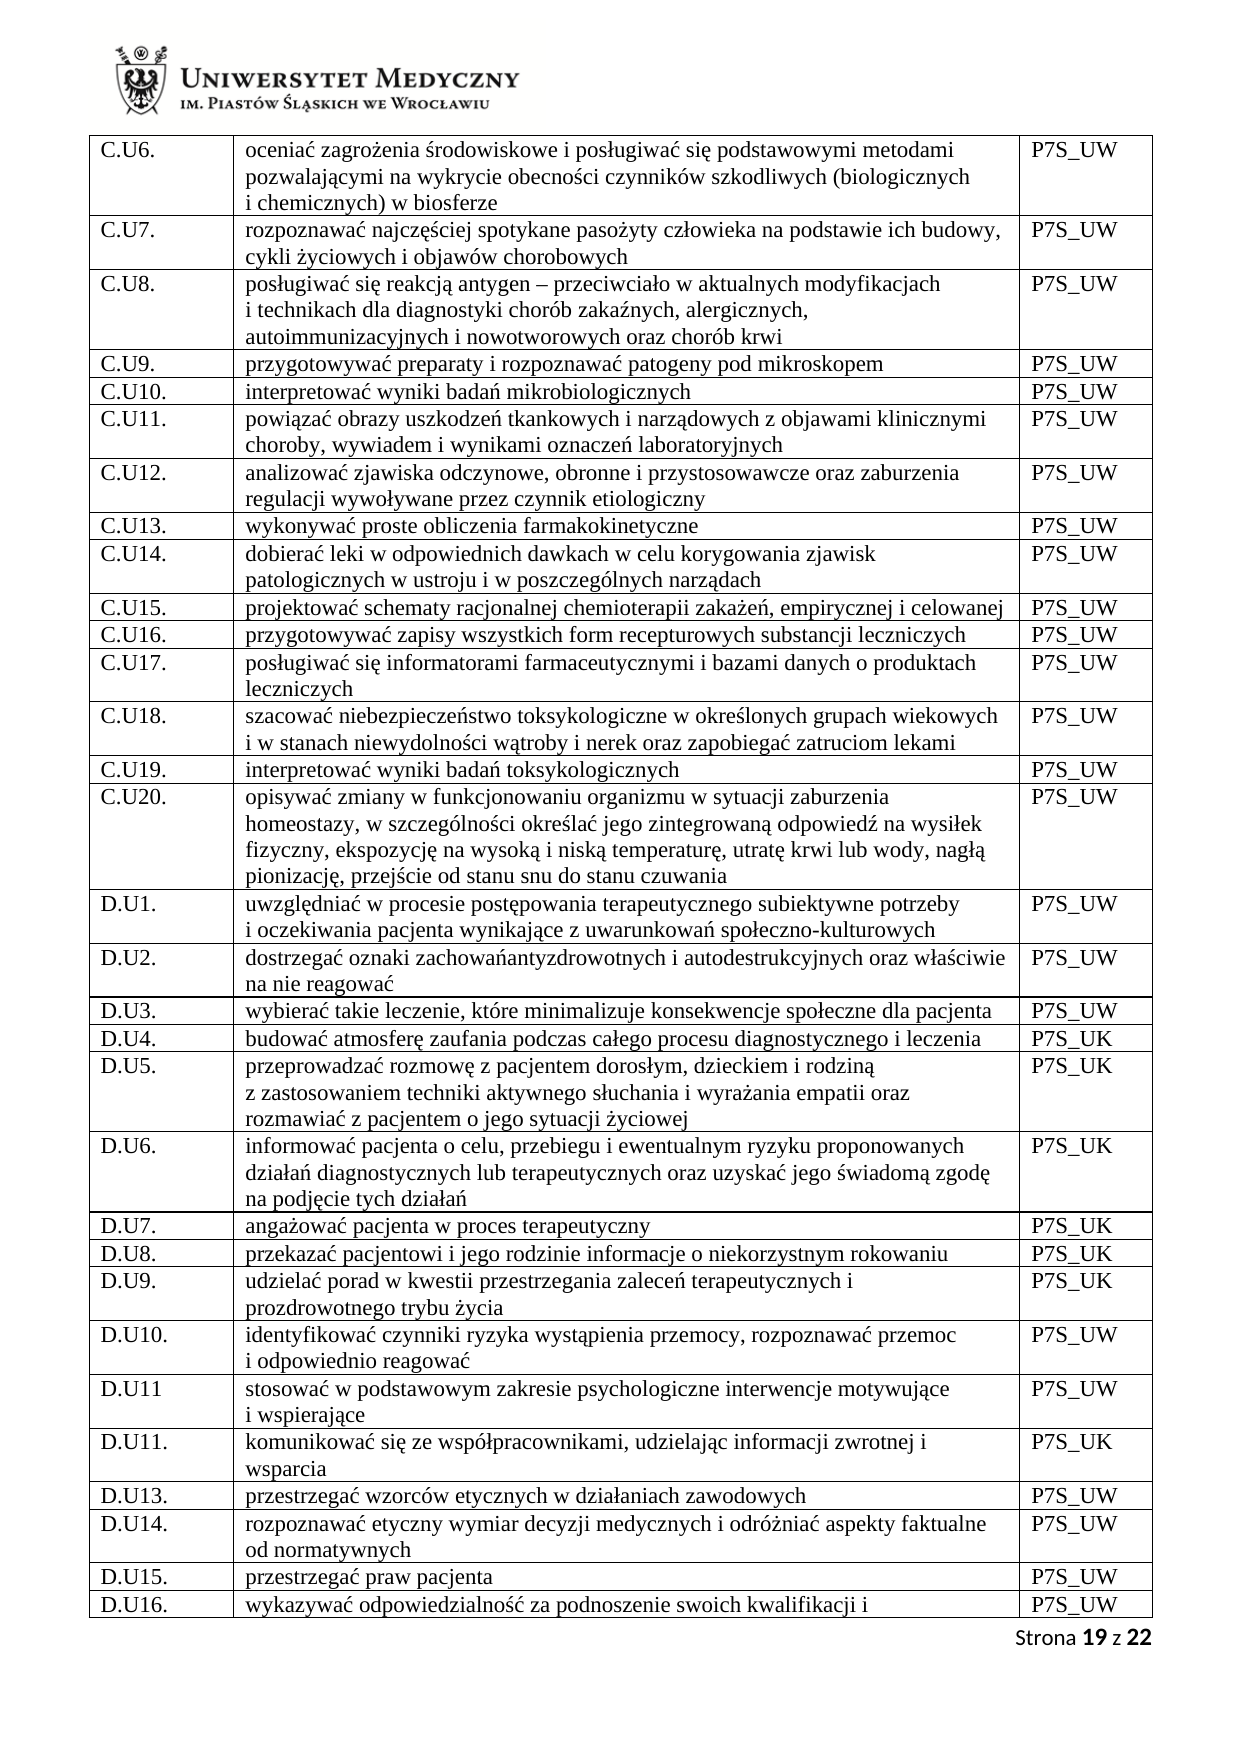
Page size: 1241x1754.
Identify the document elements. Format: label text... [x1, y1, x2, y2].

table_cell P7S_UW [1020, 540, 1152, 593]
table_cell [234, 1591, 1019, 1617]
table_cell P7S_UW [1020, 594, 1152, 620]
table_cell przestrzegać wzorców etycznych w działaniach zawodowych [234, 1482, 1019, 1508]
table_cell C.U19. [90, 756, 233, 782]
table_cell przestrzegać praw pacjenta [234, 1563, 1019, 1590]
table_cell dostrzegać oznaki zachowańantyzdrowotnych i autodestrukcyjnych oraz właściwie na nie reagować [234, 944, 1019, 996]
table_cell D.U7. [90, 1213, 233, 1239]
table_cell analizować zjawiska odczynowe, obronne i przystosowawcze oraz zaburzenia regulacji wywoływane przez czynnik etiologiczny [234, 459, 1019, 512]
table_cell D.U11. [90, 1429, 233, 1481]
table_cell przygotowywać preparaty i rozpoznawać patogeny pod mikroskopem [234, 350, 1019, 377]
table_cell P7S_UW [1020, 702, 1152, 755]
table_cell D.U15. [90, 1563, 233, 1590]
table_cell P7S_UK [1020, 1025, 1152, 1051]
table_cell D.U6. [90, 1132, 233, 1211]
table_cell D.U13. [90, 1482, 233, 1508]
table_cell C.U8. [90, 270, 233, 349]
table_cell P7S_UW [1020, 136, 1152, 215]
table_cell P7S_UW [1020, 270, 1152, 349]
table_cell D.U11 [90, 1375, 233, 1427]
table_cell udzielać porad w kwestii przestrzegania zaleceń terapeutycznych i prozdrowotnego trybu życia [234, 1267, 1019, 1320]
table_cell P7S_UW [1020, 1321, 1152, 1374]
table_cell D.U1. [90, 890, 233, 943]
table_cell rozpoznawać najczęściej spotykane pasożyty człowieka na podstawie ich budowy, cykli życiowych i objawów chorobowych [234, 216, 1019, 269]
table_cell P7S_UK [1020, 1267, 1152, 1320]
table_cell P7S_UK [1020, 1132, 1152, 1211]
table_cell C.U7. [90, 216, 233, 269]
table_cell wykonywać proste obliczenia farmakokinetyczne [234, 513, 1019, 539]
table_cell szacować niebezpieczeństwo toksykologiczne w określonych grupach wiekowych i w stanach niewydolności wątroby i nerek oraz zapobiegać zatruciom lekami [234, 702, 1019, 755]
table_cell P7S_UW [1020, 350, 1152, 377]
table_cell P7S_UW [1020, 513, 1152, 539]
table_cell P7S_UW [1020, 944, 1152, 996]
table_cell angażować pacjenta w proces terapeutyczny [234, 1213, 1019, 1239]
table_cell D.U9. [90, 1267, 233, 1320]
table_cell powiązać obrazy uszkodzeń tkankowych i narządowych z objawami klinicznymi choroby, wywiadem i wynikami oznaczeń laboratoryjnych [234, 405, 1019, 458]
table_cell C.U9. [90, 350, 233, 377]
table_cell C.U18. [90, 702, 233, 755]
table_cell P7S_UW [1020, 1375, 1152, 1427]
table_cell D.U4. [90, 1025, 233, 1051]
table_cell P7S_UK [1020, 1240, 1152, 1266]
table_cell P7S_UK [1020, 1213, 1152, 1239]
table_cell C.U20. [90, 784, 233, 889]
table_cell stosować w podstawowym zakresie psychologiczne interwencje motywujące i wspierające [234, 1375, 1019, 1427]
table_cell P7S_UW [1020, 459, 1152, 512]
table_cell budować atmosferę zaufania podczas całego procesu diagnostycznego i leczenia [234, 1025, 1019, 1051]
table_cell uwzględniać w procesie postępowania terapeutycznego subiektywne potrzeby i oczekiwania pacjenta wynikające z uwarunkowań społeczno-kulturowych [234, 890, 1019, 943]
table_cell C.U14. [90, 540, 233, 593]
table_cell D.U16. [90, 1591, 233, 1617]
table_cell P7S_UK [1020, 1429, 1152, 1481]
table_cell P7S_UW [1020, 1591, 1152, 1617]
table_cell komunikować się ze współpracownikami, udzielając informacji zwrotnej i wsparcia [234, 1429, 1019, 1481]
table_cell projektować schematy racjonalnej chemioterapii zakażeń, empirycznej i celowanej [234, 594, 1019, 620]
table_cell informować pacjenta o celu, przebiegu i ewentualnym ryzyku proponowanych działań diagnostycznych lub terapeutycznych oraz uzyskać jego świadomą zgodę na podjęcie tych działań [234, 1132, 1019, 1211]
table_cell P7S_UW [1020, 405, 1152, 458]
table_cell P7S_UW [1020, 784, 1152, 889]
table_cell C.U13. [90, 513, 233, 539]
table_cell interpretować wyniki badań toksykologicznych [234, 756, 1019, 782]
table_cell przeprowadzać rozmowę z pacjentem dorosłym, dzieckiem i rodziną z zastosowaniem techniki aktywnego słuchania i wyrażania empatii oraz rozmawiać z pacjentem o jego sytuacji życiowej [234, 1052, 1019, 1131]
table_cell D.U14. [90, 1510, 233, 1562]
table_cell C.U10. [90, 378, 233, 404]
table_cell P7S_UW [1020, 378, 1152, 404]
table_cell P7S_UW [1020, 1563, 1152, 1590]
table_cell posługiwać się informatorami farmaceutycznymi i bazami danych o produktach leczniczych [234, 649, 1019, 701]
table_cell P7S_UW [1020, 890, 1152, 943]
table_cell C.U15. [90, 594, 233, 620]
table_cell rozpoznawać etyczny wymiar decyzji medycznych i odróżniać aspekty faktualne od normatywnych [234, 1510, 1019, 1562]
table_cell P7S_UW [1020, 216, 1152, 269]
table_cell C.U12. [90, 459, 233, 512]
picture [87, 18, 546, 142]
table_cell identyfikować czynniki ryzyka wystąpienia przemocy, rozpoznawać przemoc i odpowiednio reagować [234, 1321, 1019, 1374]
table_cell przygotowywać zapisy wszystkich form recepturowych substancji leczniczych [234, 621, 1019, 647]
table_cell wybierać takie leczenie, które minimalizuje konsekwencje społeczne dla pacjenta [234, 998, 1019, 1024]
table_cell D.U3. [90, 998, 233, 1024]
table_cell D.U5. [90, 1052, 233, 1131]
table_cell D.U2. [90, 944, 233, 996]
table_cell P7S_UW [1020, 998, 1152, 1024]
table_cell interpretować wyniki badań mikrobiologicznych [234, 378, 1019, 404]
table_cell opisywać zmiany w funkcjonowaniu organizmu w sytuacji zaburzenia homeostazy, w szczególności określać jego zintegrowaną odpowiedź na wysiłek fizyczny, ekspozycję na wysoką i niską temperaturę, utratę krwi lub wody, nagłą pionizację, przejście od stanu snu do stanu czuwania [234, 784, 1019, 889]
table_cell P7S_UK [1020, 1052, 1152, 1131]
table_cell przekazać pacjentowi i jego rodzinie informacje o niekorzystnym rokowaniu [234, 1240, 1019, 1266]
table_cell oceniać zagrożenia środowiskowe i posługiwać się podstawowymi metodami pozwalającymi na wykrycie obecności czynników szkodliwych (biologicznych i chemicznych) w biosferze [234, 136, 1019, 215]
table_cell C.U6. [90, 136, 233, 215]
table_cell D.U8. [90, 1240, 233, 1266]
table_cell P7S_UW [1020, 1510, 1152, 1562]
table_cell P7S_UW [1020, 1482, 1152, 1508]
table_cell P7S_UW [1020, 756, 1152, 782]
table_cell posługiwać się reakcją antygen – przeciwciało w aktualnych modyfikacjach i technikach dla diagnostyki chorób zakaźnych, alergicznych, autoimmunizacyjnych i nowotworowych oraz chorób krwi [234, 270, 1019, 349]
table_cell P7S_UW [1020, 649, 1152, 701]
table_cell P7S_UW [1020, 621, 1152, 647]
table_cell C.U16. [90, 621, 233, 647]
table_cell C.U17. [90, 649, 233, 701]
table_cell D.U10. [90, 1321, 233, 1374]
table_cell C.U11. [90, 405, 233, 458]
table_cell dobierać leki w odpowiednich dawkach w celu korygowania zjawisk patologicznych w ustroju i w poszczególnych narządach [234, 540, 1019, 593]
